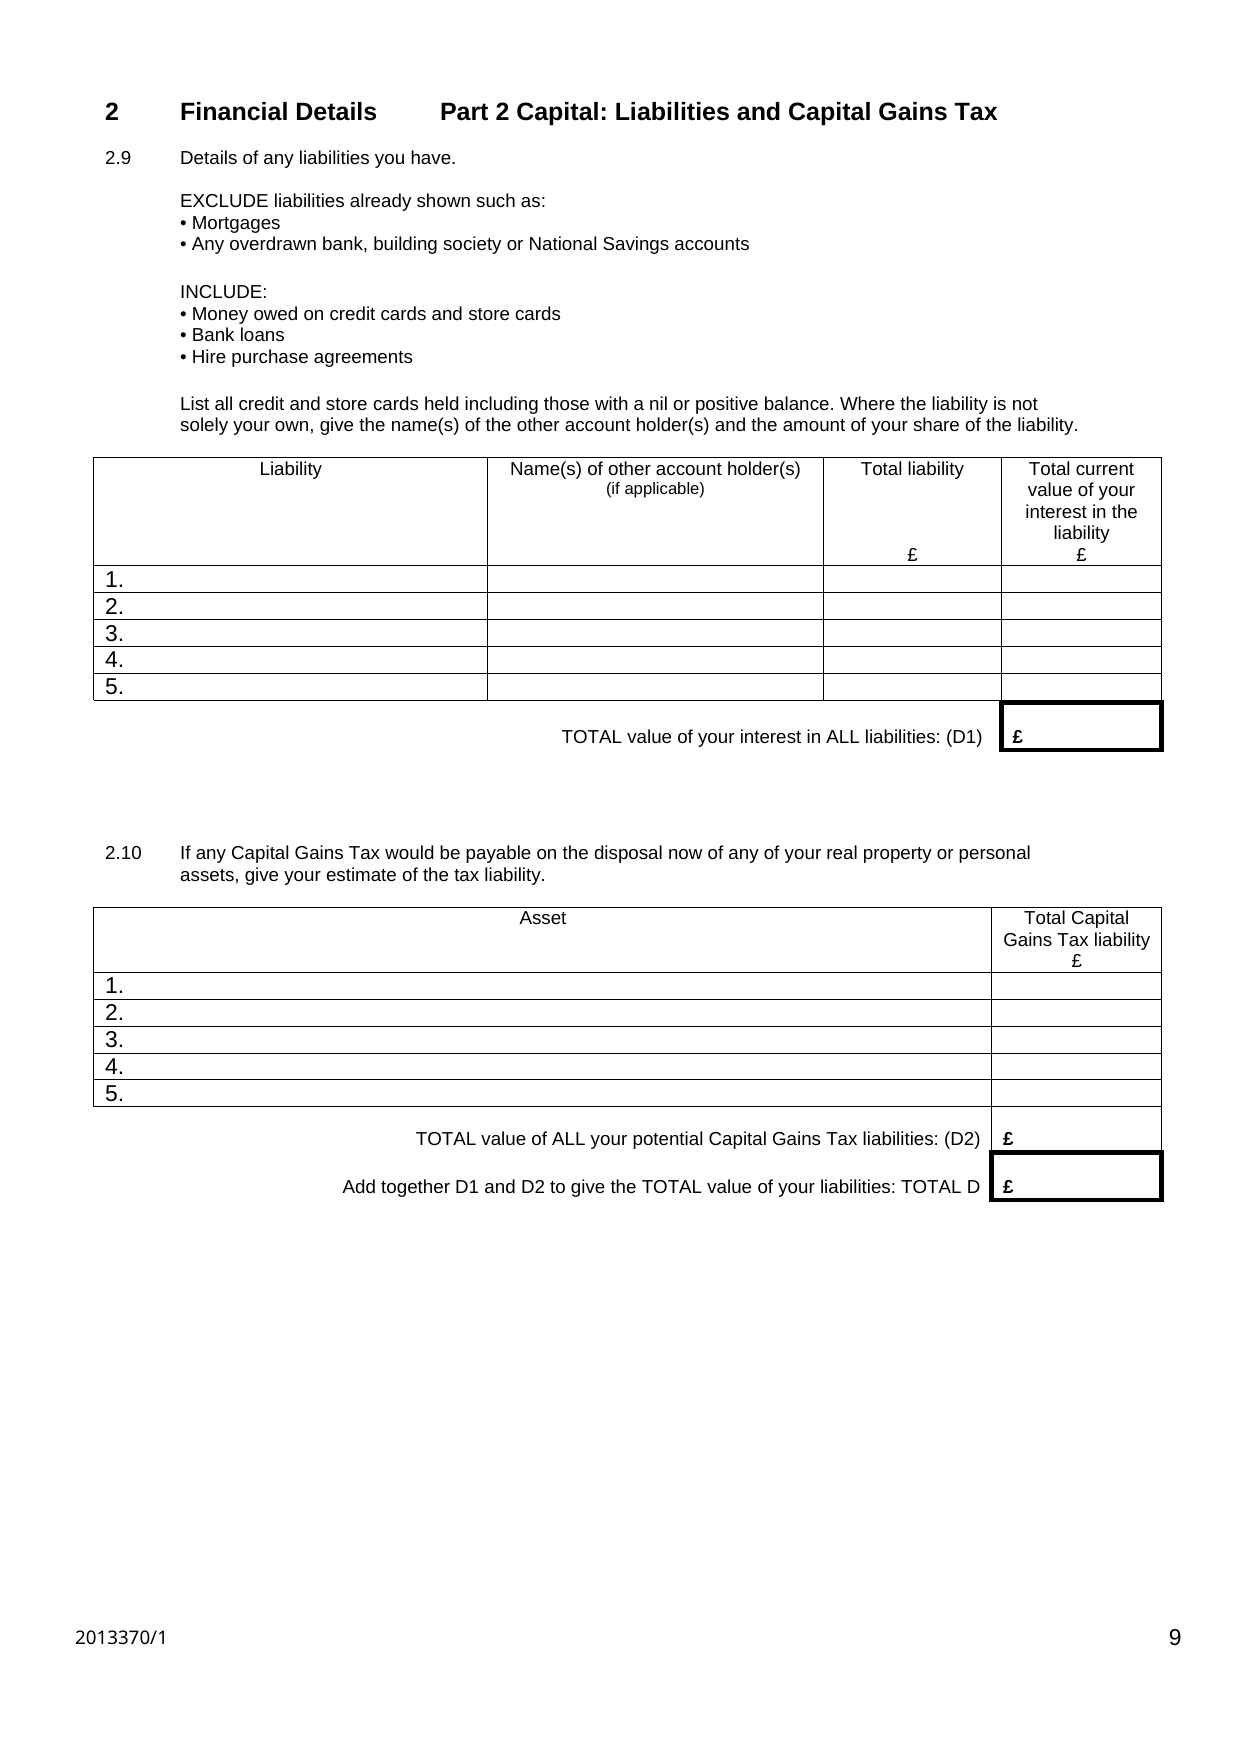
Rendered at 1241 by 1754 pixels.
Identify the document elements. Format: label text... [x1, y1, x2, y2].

table_cell 1. [94, 973, 991, 999]
table_cell 2. [94, 593, 487, 619]
table_header 2.10 If any Capital Gains Tax would be payable on the disposal now of any of your real property or personal assets, give your estimate of the tax liability. [94, 817, 1162, 907]
table_cell 4. [94, 1054, 991, 1079]
table_cell [824, 674, 1001, 700]
table_cell 5. [94, 1080, 991, 1106]
table_cell £ [1004, 705, 1159, 747]
table_cell [1002, 593, 1161, 619]
table_cell TOTAL value of ALL your potential Capital Gains Tax liabilities: (D2) [94, 1107, 991, 1150]
table_cell [1002, 647, 1161, 673]
table_cell [1002, 620, 1161, 646]
table_cell [488, 674, 823, 700]
table_cell Total Capital Gains Tax liability £ [992, 908, 1161, 972]
table_cell [488, 566, 823, 592]
table_cell [824, 566, 1001, 592]
table_cell Add together D1 and D2 to give the TOTAL value of your liabilities: TOTAL D [94, 1150, 989, 1198]
table_header 2 Financial Details Part 2 Capital: Liabilities and Capital Gains Tax Details of any liabilities you have. EXCLUDE liabilities already shown such as: • Mortgages • Any overdrawn bank, building society or National Savings accounts INCLUDE: • Money owed on credit cards and store cards • Bank loans • Hire purchase agreements List all credit and store cards held including those with a nil or positive balance. Where the liability is not solely your own, give the name(s) of the other account holder(s) and the amount of your share of the liability. [94, 97, 1162, 457]
table_cell [992, 1080, 1161, 1106]
table_cell [488, 620, 823, 646]
table_cell [488, 647, 823, 673]
table_cell [992, 1027, 1161, 1052]
table_cell 4. [94, 647, 487, 673]
table_cell £ [994, 1155, 1159, 1198]
table_cell Name(s) of other account holder(s) (if applicable) [488, 458, 823, 565]
table_cell 5. [94, 674, 487, 700]
table_cell [992, 1000, 1161, 1026]
table_cell 2. [94, 1000, 991, 1026]
table_cell [824, 620, 1001, 646]
table_cell [992, 1054, 1161, 1079]
table_cell Asset [94, 908, 991, 972]
table_cell Liability [94, 458, 487, 565]
table_cell 1. [94, 566, 487, 592]
table_cell [824, 647, 1001, 673]
table_cell [488, 593, 823, 619]
table_cell [1002, 566, 1161, 592]
table_cell [824, 593, 1001, 619]
table_cell £ [992, 1107, 1161, 1150]
table_cell [992, 973, 1161, 999]
table_cell Total liability £ [824, 458, 1001, 565]
table_cell 3. [94, 620, 487, 646]
table_cell Total current value of your interest in the liability £ [1002, 458, 1161, 565]
table_cell 3. [94, 1027, 991, 1052]
table_cell [1002, 674, 1161, 700]
table_cell TOTAL value of your interest in ALL liabilities: (D1) [94, 701, 999, 747]
